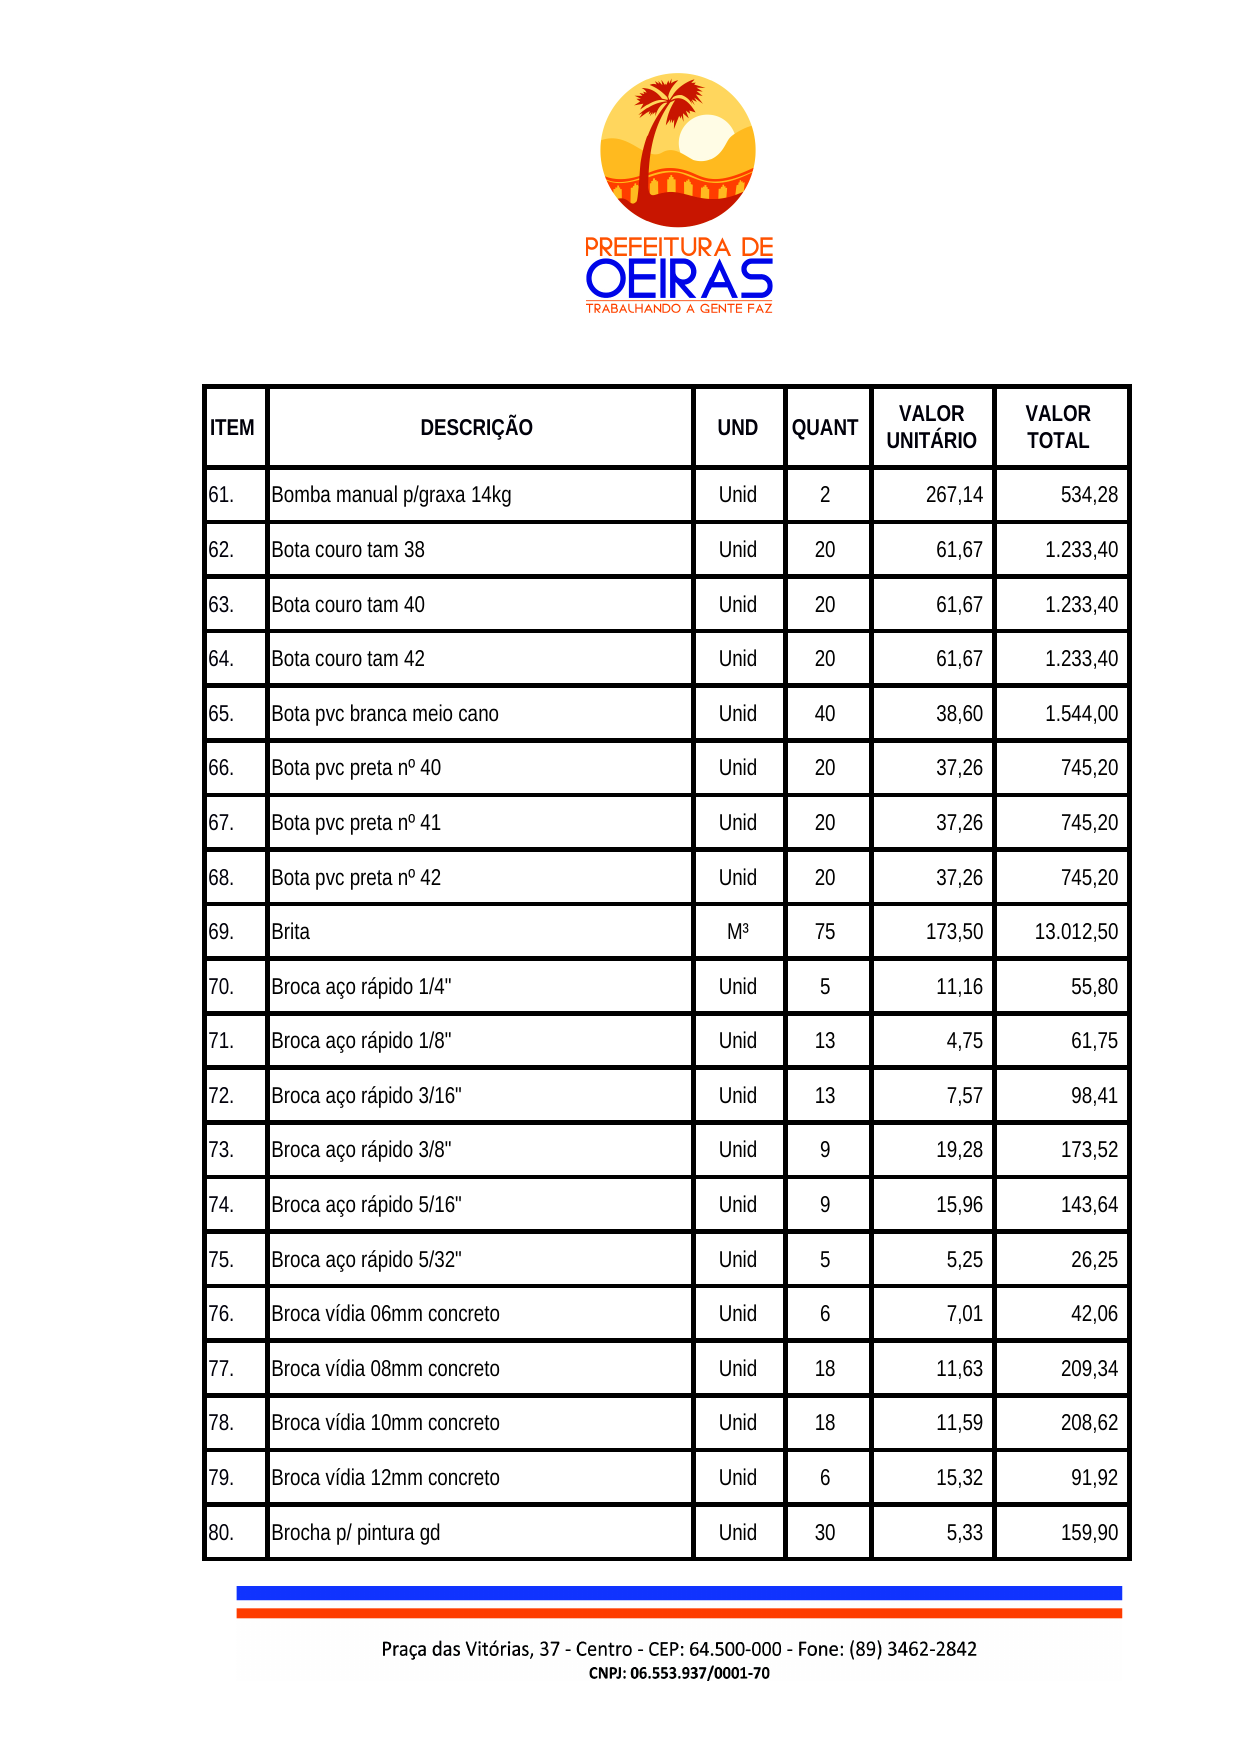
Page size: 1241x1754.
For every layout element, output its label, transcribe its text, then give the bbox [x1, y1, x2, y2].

table_cell [207, 961, 265, 1011]
table_cell 55,80 [997, 961, 1127, 1011]
table_cell 98,41 [997, 1070, 1127, 1120]
table_cell 209,34 [997, 1343, 1127, 1393]
table_cell 11,16 [874, 961, 992, 1011]
table_cell 91,92 [997, 1452, 1127, 1502]
table_cell 5,25 [874, 1234, 992, 1284]
table_cell 18 [788, 1343, 869, 1393]
table_cell [207, 1507, 265, 1557]
table_cell 5 [788, 1234, 869, 1284]
table_cell 61,67 [874, 579, 992, 629]
table_cell 2 [788, 470, 869, 519]
table_cell 208,62 [997, 1398, 1127, 1447]
table_cell Broca vídia 06mm concreto [270, 1288, 691, 1338]
table_cell 42,06 [997, 1288, 1127, 1338]
table_cell 13 [788, 1016, 869, 1065]
table_cell [207, 633, 265, 683]
table_cell 11,63 [874, 1343, 992, 1393]
table_cell [207, 1452, 265, 1502]
table_cell 20 [788, 579, 869, 629]
table_cell 1.233,40 [997, 524, 1127, 574]
table_cell 61,67 [874, 524, 992, 574]
table_cell 745,20 [997, 743, 1127, 792]
table_cell Unid [696, 688, 783, 738]
table_cell 20 [788, 797, 869, 847]
table_cell Unid [696, 1234, 783, 1284]
table_cell Bota couro tam 40 [270, 579, 691, 629]
table_cell 26,25 [997, 1234, 1127, 1284]
table_cell Broca vídia 08mm concreto [270, 1343, 691, 1393]
table_cell 6 [788, 1288, 869, 1338]
table_cell 37,26 [874, 797, 992, 847]
table_cell 267,14 [874, 470, 992, 519]
table_cell Bomba manual p/graxa 14kg [270, 470, 691, 519]
table_cell 1.233,40 [997, 633, 1127, 683]
table_cell 173,52 [997, 1125, 1127, 1174]
table_cell Bota couro tam 38 [270, 524, 691, 574]
table_cell 75 [788, 906, 869, 956]
table_cell [207, 579, 265, 629]
table_cell Unid [696, 797, 783, 847]
table_cell Unid [696, 852, 783, 902]
table_cell 20 [788, 852, 869, 902]
table_cell 173,50 [874, 906, 992, 956]
table_cell 9 [788, 1125, 869, 1174]
table_cell M³ [696, 906, 783, 956]
table_cell [207, 906, 265, 956]
table_cell [207, 852, 265, 902]
table_cell 4,75 [874, 1016, 992, 1065]
table_cell 159,90 [997, 1507, 1127, 1557]
table_cell 5,33 [874, 1507, 992, 1557]
table_cell Unid [696, 524, 783, 574]
table_cell 61,75 [997, 1016, 1127, 1065]
table_cell 20 [788, 743, 869, 792]
table_cell Broca aço rápido 5/32" [270, 1234, 691, 1284]
table_cell 61,67 [874, 633, 992, 683]
table_cell 745,20 [997, 852, 1127, 902]
table_cell [207, 524, 265, 574]
table_cell 37,26 [874, 852, 992, 902]
table_cell Unid [696, 1125, 783, 1174]
table_cell 20 [788, 524, 869, 574]
table_cell 534,28 [997, 470, 1127, 519]
table_cell Unid [696, 633, 783, 683]
table_cell 143,64 [997, 1179, 1127, 1229]
table_cell [207, 1288, 265, 1338]
table_cell 11,59 [874, 1398, 992, 1447]
table_cell Unid [696, 1452, 783, 1502]
table_cell 7,57 [874, 1070, 992, 1120]
table_cell Brita [270, 906, 691, 956]
table_cell Unid [696, 961, 783, 1011]
table_cell Broca aço rápido 3/16" [270, 1070, 691, 1120]
table_cell Broca aço rápido 1/4" [270, 961, 691, 1011]
table_cell 18 [788, 1398, 869, 1447]
table_cell [207, 470, 265, 519]
table_cell Unid [696, 1016, 783, 1065]
table_cell [207, 1179, 265, 1229]
table_cell Bota couro tam 42 [270, 633, 691, 683]
table_header DESCRIÇÃO [270, 389, 691, 465]
table_header ITEM [207, 389, 265, 465]
table_cell Unid [696, 1070, 783, 1120]
table_cell Unid [696, 579, 783, 629]
table_cell Unid [696, 1288, 783, 1338]
table_cell 1.233,40 [997, 579, 1127, 629]
picture [236, 1586, 1123, 1681]
table_cell Bota pvc preta nº 40 [270, 743, 691, 792]
picture [586, 73, 773, 313]
table_cell Bota pvc preta nº 41 [270, 797, 691, 847]
table_cell Unid [696, 1398, 783, 1447]
table_cell 30 [788, 1507, 869, 1557]
table_cell Broca aço rápido 3/8" [270, 1125, 691, 1174]
table_header QUANT [788, 389, 869, 465]
table_cell [207, 797, 265, 847]
table_cell Unid [696, 1343, 783, 1393]
table_cell 20 [788, 633, 869, 683]
table_cell 1.544,00 [997, 688, 1127, 738]
table_cell Broca vídia 10mm concreto [270, 1398, 691, 1447]
table_cell Unid [696, 1507, 783, 1557]
table_cell 40 [788, 688, 869, 738]
table_cell [207, 1343, 265, 1393]
table_header UND [696, 389, 783, 465]
table_cell Bota pvc branca meio cano [270, 688, 691, 738]
table_header VALOR TOTAL [997, 389, 1127, 465]
table_cell [207, 1125, 265, 1174]
table_cell Broca vídia 12mm concreto [270, 1452, 691, 1502]
table_cell 5 [788, 961, 869, 1011]
table_cell 13 [788, 1070, 869, 1120]
table_header VALOR UNITÁRIO [874, 389, 992, 465]
table_cell Bota pvc preta nº 42 [270, 852, 691, 902]
table_cell 15,96 [874, 1179, 992, 1229]
table_cell Unid [696, 743, 783, 792]
table_cell 9 [788, 1179, 869, 1229]
table_cell 13.012,50 [997, 906, 1127, 956]
table_cell 6 [788, 1452, 869, 1502]
table_cell [207, 1016, 265, 1065]
table_cell [207, 1398, 265, 1447]
table_cell 38,60 [874, 688, 992, 738]
table_cell 37,26 [874, 743, 992, 792]
table_cell 19,28 [874, 1125, 992, 1174]
table_cell Brocha p/ pintura gd [270, 1507, 691, 1557]
table_cell Broca aço rápido 5/16" [270, 1179, 691, 1229]
table_cell [207, 743, 265, 792]
table_cell 15,32 [874, 1452, 992, 1502]
table_cell 7,01 [874, 1288, 992, 1338]
table_cell [207, 688, 265, 738]
table_cell [207, 1234, 265, 1284]
table_cell Unid [696, 1179, 783, 1229]
table_cell [207, 1070, 265, 1120]
table_cell Broca aço rápido 1/8" [270, 1016, 691, 1065]
table_cell 745,20 [997, 797, 1127, 847]
table_cell Unid [696, 470, 783, 519]
